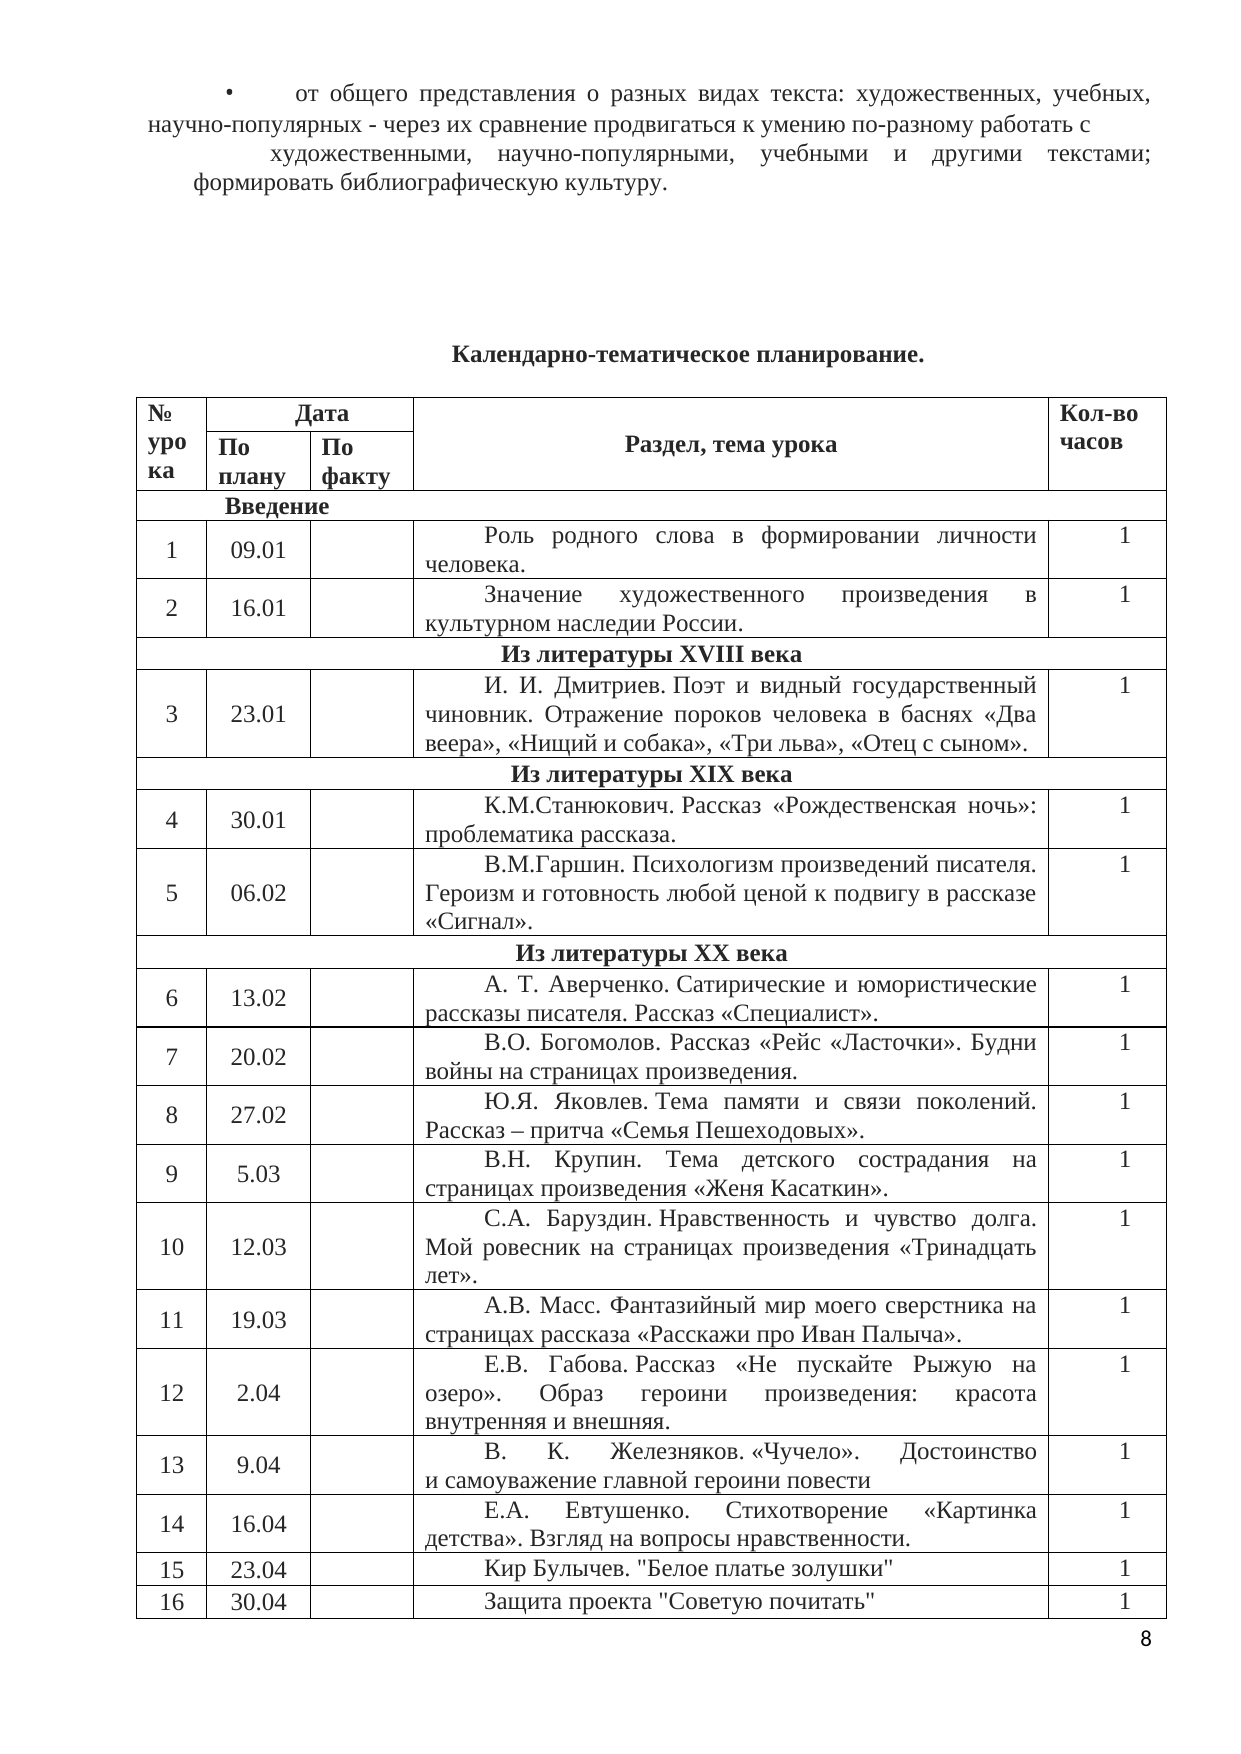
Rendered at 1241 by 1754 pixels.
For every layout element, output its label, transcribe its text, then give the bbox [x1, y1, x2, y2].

table_cell Из литературы XIX века [137, 758, 1166, 789]
table_cell 13 [137, 1436, 206, 1494]
table_cell [311, 1553, 413, 1585]
table_cell 23.04 [207, 1553, 310, 1585]
table_cell 1 [1049, 1203, 1166, 1289]
table_cell [311, 1586, 413, 1618]
table_cell [311, 579, 413, 637]
table_cell [311, 1203, 413, 1289]
table_cell [311, 1086, 413, 1143]
table_cell 09.01 [207, 521, 310, 578]
table_header Дата [207, 398, 413, 431]
table_cell 14 [137, 1495, 206, 1552]
table_cell 16 [137, 1586, 206, 1618]
table_cell 5.03 [207, 1145, 310, 1202]
table_header Кол-во часов [1049, 398, 1166, 490]
table_cell [311, 1290, 413, 1348]
table_cell Из литературы XVIII века [137, 638, 1166, 669]
table_cell 2 [137, 579, 206, 637]
table_cell По плану [207, 432, 310, 490]
table_cell 9.04 [207, 1436, 310, 1494]
table_cell 1 [1049, 790, 1166, 848]
table_cell В.М.Гаршин. Психологизм произведений писателя. Героизм и готовность любой ценой к подвигу в рассказе «Сигнал». [414, 849, 1048, 935]
table_cell 1 [1049, 849, 1166, 935]
table_cell Значение художественного произведения в культурном наследии России. [414, 579, 1048, 637]
table_cell 1 [1049, 670, 1166, 757]
table_cell 27.02 [207, 1086, 310, 1143]
table_cell 1 [1049, 1586, 1166, 1618]
table_cell 16.04 [207, 1495, 310, 1552]
table_cell 1 [137, 521, 206, 578]
table_cell Роль родного слова в формировании личности человека. [414, 521, 1048, 578]
table_cell 1 [1049, 1349, 1166, 1435]
table_cell 11 [137, 1290, 206, 1348]
table_cell [311, 1145, 413, 1202]
table_cell [311, 1028, 413, 1085]
list художественными, научно-популярными, учебными и другими текстами; формировать библиографическую культуру. [193, 138, 1152, 195]
table_header № урока [137, 398, 206, 490]
table_header Раздел, тема урока [414, 398, 1048, 490]
table_cell Защита проекта "Советую почитать" [414, 1586, 1048, 1618]
table_cell 1 [1049, 1553, 1166, 1585]
table_cell 1 [1049, 579, 1166, 637]
table_cell 19.03 [207, 1290, 310, 1348]
table_cell 13.02 [207, 969, 310, 1026]
list от общего представления о разных видах текста: художественных, учебных, научно-популярных - через их сравнение продвигаться к умению по-разному работать с [148, 75, 1152, 138]
table_cell С.А. Баруздин. Нравственность и чувство долга. Мой ровесник на страницах произведения «Тринадцать лет». [414, 1203, 1048, 1289]
table_cell 15 [137, 1553, 206, 1585]
table_cell В. К. Железняков. «Чучело». Достоинство и самоуважение главной героини повести [414, 1436, 1048, 1494]
table_cell Кир Булычев. "Белое платье золушки" [414, 1553, 1048, 1585]
table_cell Введение [137, 491, 1166, 519]
table_cell 10 [137, 1203, 206, 1289]
table_cell 20.02 [207, 1028, 310, 1085]
table_cell [311, 521, 413, 578]
table_cell [311, 790, 413, 848]
table_cell 16.01 [207, 579, 310, 637]
table_cell 1 [1049, 1086, 1166, 1143]
table_cell И. И. Дмитриев. Поэт и видный государственный чиновник. Отражение пороков человека в баснях «Два веера», «Нищий и собака», «Три льва», «Отец с сыном». [414, 670, 1048, 757]
table_cell 1 [1049, 969, 1166, 1026]
table_cell 12.03 [207, 1203, 310, 1289]
table_cell 1 [1049, 1290, 1166, 1348]
table_cell 8 [137, 1086, 206, 1143]
table_cell 1 [1049, 1028, 1166, 1085]
table_cell 5 [137, 849, 206, 935]
table_cell 1 [1049, 1495, 1166, 1552]
table_cell В.Н. Крупин. Тема детского сострадания на страницах произведения «Женя Касаткин». [414, 1145, 1048, 1202]
table_cell 30.01 [207, 790, 310, 848]
table_cell [311, 1349, 413, 1435]
table_cell 23.01 [207, 670, 310, 757]
table_cell Из литературы XX века [137, 936, 1166, 968]
table_cell [311, 670, 413, 757]
table_cell 2.04 [207, 1349, 310, 1435]
table_cell К.М.Станюкович. Рассказ «Рождественская ночь»: проблематика рассказа. [414, 790, 1048, 848]
table_cell Е.А. Евтушенко. Стихотворение «Картинка детства». Взгляд на вопросы нравственности. [414, 1495, 1048, 1552]
table_cell Ю.Я. Яковлев. Тема памяти и связи поколений. Рассказ – притча «Семья Пешеходовых». [414, 1086, 1048, 1143]
table_cell 4 [137, 790, 206, 848]
table_cell 1 [1049, 1145, 1166, 1202]
table_cell Е.В. Габова. Рассказ «Не пускайте Рыжую на озеро». Образ героини произведения: красота внутренняя и внешняя. [414, 1349, 1048, 1435]
table_cell 12 [137, 1349, 206, 1435]
table_cell [311, 1495, 413, 1552]
table_cell 1 [1049, 521, 1166, 578]
table_cell 06.02 [207, 849, 310, 935]
table_cell 1 [1049, 1436, 1166, 1494]
table_cell В.О. Богомолов. Рассказ «Рейс «Ласточки». Будни войны на страницах произведения. [414, 1028, 1048, 1085]
table_cell 7 [137, 1028, 206, 1085]
table_cell А. Т. Аверченко. Сатирические и юмористические рассказы писателя. Рассказ «Специалист». [414, 969, 1048, 1026]
text Календарно-тематическое планирование. [148, 339, 1152, 368]
table_cell [311, 969, 413, 1026]
table_cell [311, 849, 413, 935]
table_cell 3 [137, 670, 206, 757]
table_cell А.В. Масс. Фантазийный мир моего сверстника на страницах рассказа «Расскажи про Иван Палыча». [414, 1290, 1048, 1348]
table_cell 30.04 [207, 1586, 310, 1618]
table_cell [311, 1436, 413, 1494]
table_cell 6 [137, 969, 206, 1026]
table_cell По факту [311, 432, 413, 490]
table_cell 9 [137, 1145, 206, 1202]
